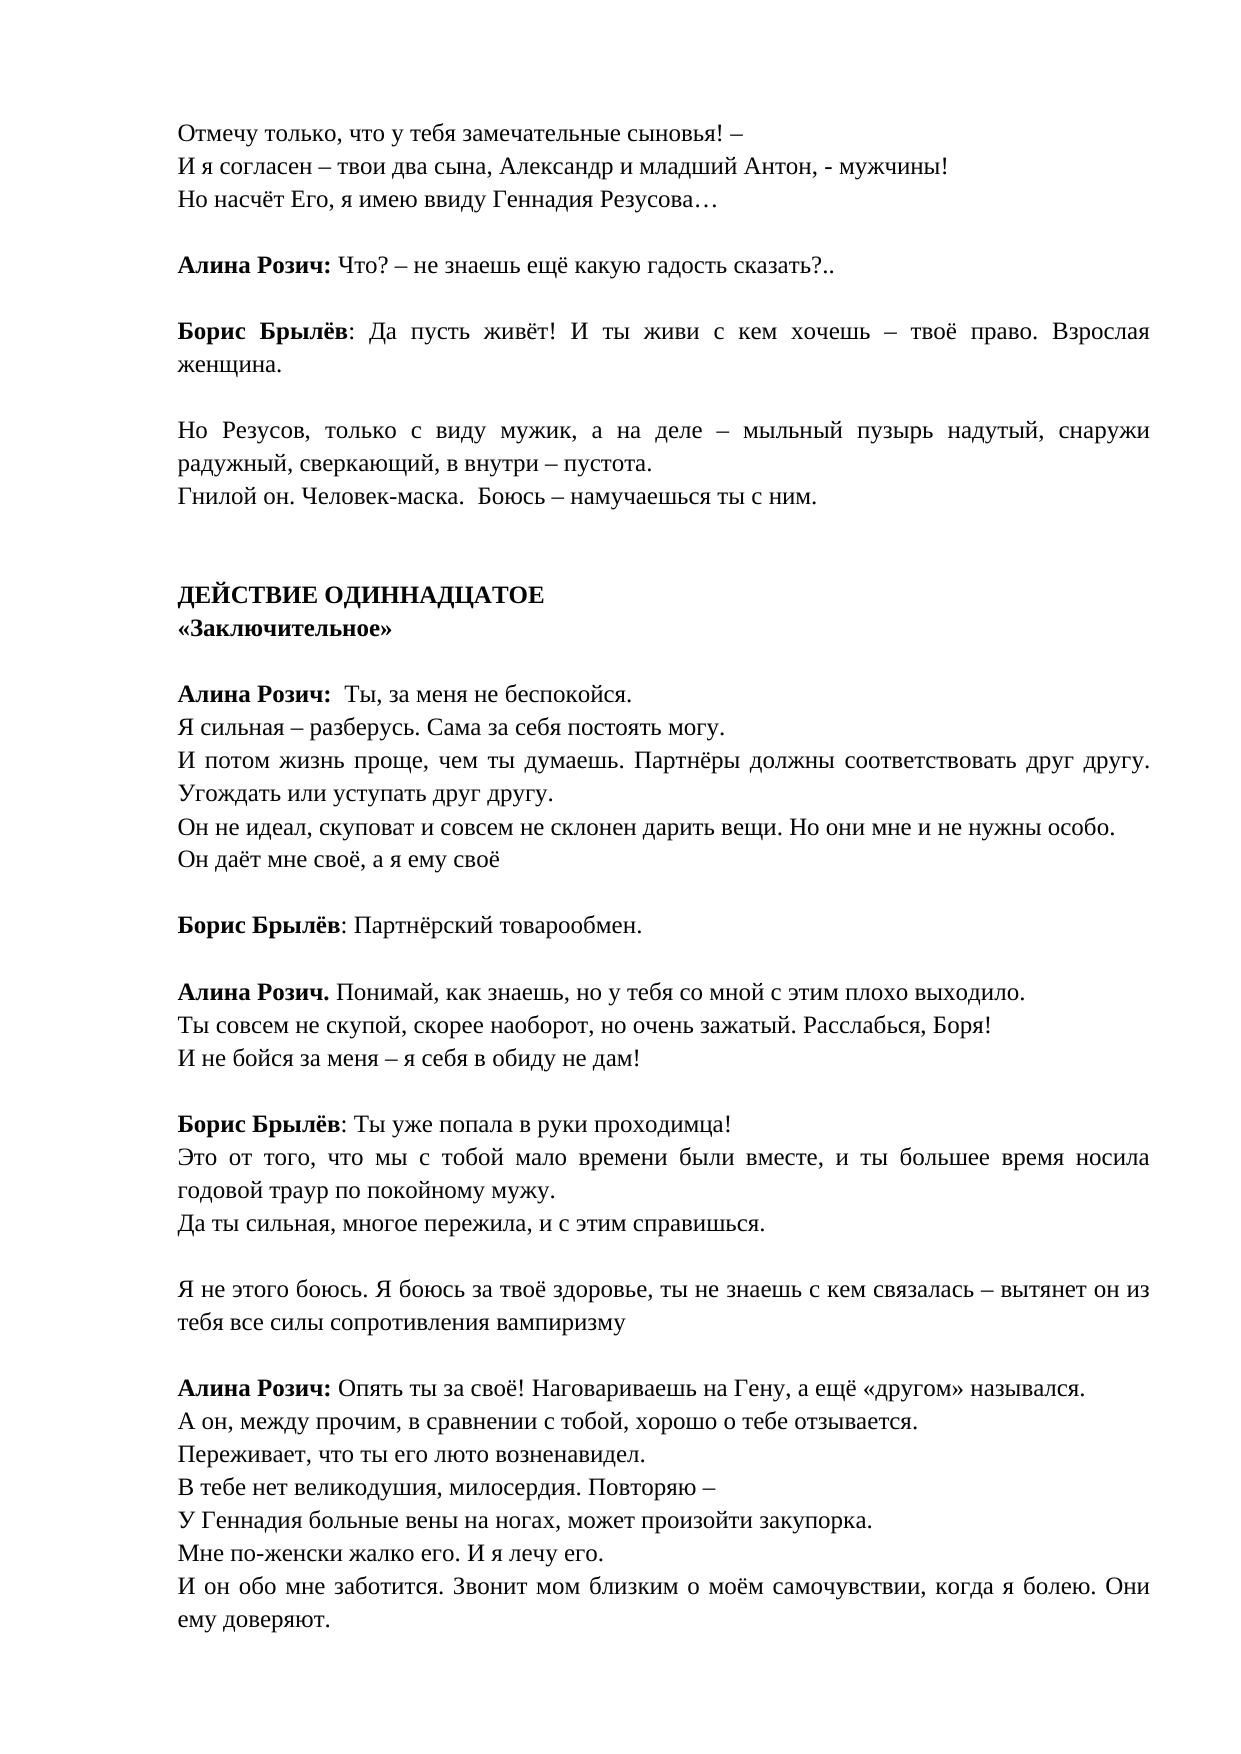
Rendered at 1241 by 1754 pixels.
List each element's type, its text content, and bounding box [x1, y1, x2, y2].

text Он не идеал, скуповат и совсем не склонен дарить вещи. Но они мне и не нужны особо. [177, 812, 1152, 840]
text «Заключительное» [177, 613, 1152, 642]
text И я согласен – твои два сына, Александр и младший Антон, - мужчины! [177, 151, 1152, 180]
text Гнилой он. Человек-маска. Боюсь – намучаешься ты с ним. [177, 481, 1152, 510]
text Но насчёт Его, я имею ввиду Геннадия Резусова… [177, 184, 1152, 213]
text И потом жизнь проще, чем ты думаешь. Партнёры должны соответствовать друг другу. Угождать или уступать друг другу. [177, 746, 1152, 807]
text Но Резусов, только с виду мужик, а на деле – мыльный пузырь надутый, снаружи радужный, сверкающий, в внутри – пустота. [177, 382, 1152, 477]
text Алина Розич: Что? – не знаешь ещё какую гадость сказать?.. [177, 217, 1152, 279]
text Я не этого боюсь. Я боюсь за твоё здоровье, ты не знаешь с кем связалась – вытянет он из тебя все силы сопротивления вампиризму [177, 1241, 1152, 1336]
text Алина Розич: Опять ты за своё! Наговариваешь на Гену, а ещё «другом» назывался. [177, 1340, 1152, 1402]
text У Геннадия больные вены на ногах, может произойти закупорка. [177, 1505, 1152, 1534]
text И не бойся за меня – я себя в обиду не дам! [177, 1043, 1152, 1071]
text А он, между прочим, в сравнении с тобой, хорошо о тебе отзывается. [177, 1406, 1152, 1435]
text Алина Розич. Понимай, как знаешь, но у тебя со мной с этим плохо выходило. [177, 944, 1152, 1005]
text Алина Розич: Ты, за меня не беспокойся. [177, 646, 1152, 708]
text В тебе нет великодушия, милосердия. Повторяю – [177, 1472, 1152, 1501]
text И он обо мне заботится. Звонит мом близким о моём самочувствии, когда я болею. Они ему доверяют. [177, 1571, 1152, 1633]
text Отмечу только, что у тебя замечательные сыновья! – [177, 118, 1152, 147]
text Борис Брылёв: Ты уже попала в руки проходимца! [177, 1076, 1152, 1137]
text ДЕЙСТВИЕ ОДИННАДЦАТОЕ [177, 580, 1152, 609]
text Переживает, что ты его люто возненавидел. [177, 1439, 1152, 1468]
text Мне по-женски жалко его. И я лечу его. [177, 1538, 1152, 1567]
text Ты совсем не скупой, скорее наоборот, но очень зажатый. Расслабься, Боря! [177, 1010, 1152, 1038]
text Борис Брылёв: Партнёрский товарообмен. [177, 878, 1152, 939]
text Борис Брылёв: Да пусть живёт! И ты живи с кем хочешь – твоё право. Взрослая женщина. [177, 283, 1152, 378]
text Это от того, что мы с тобой мало времени были вместе, и ты большее время носила годовой траур по покойному мужу. [177, 1142, 1152, 1203]
text Да ты сильная, многое пережила, и с этим справишься. [177, 1208, 1152, 1237]
text Он даёт мне своё, а я ему своё [177, 844, 1152, 873]
text Я сильная – разберусь. Сама за себя постоять могу. [177, 712, 1152, 741]
